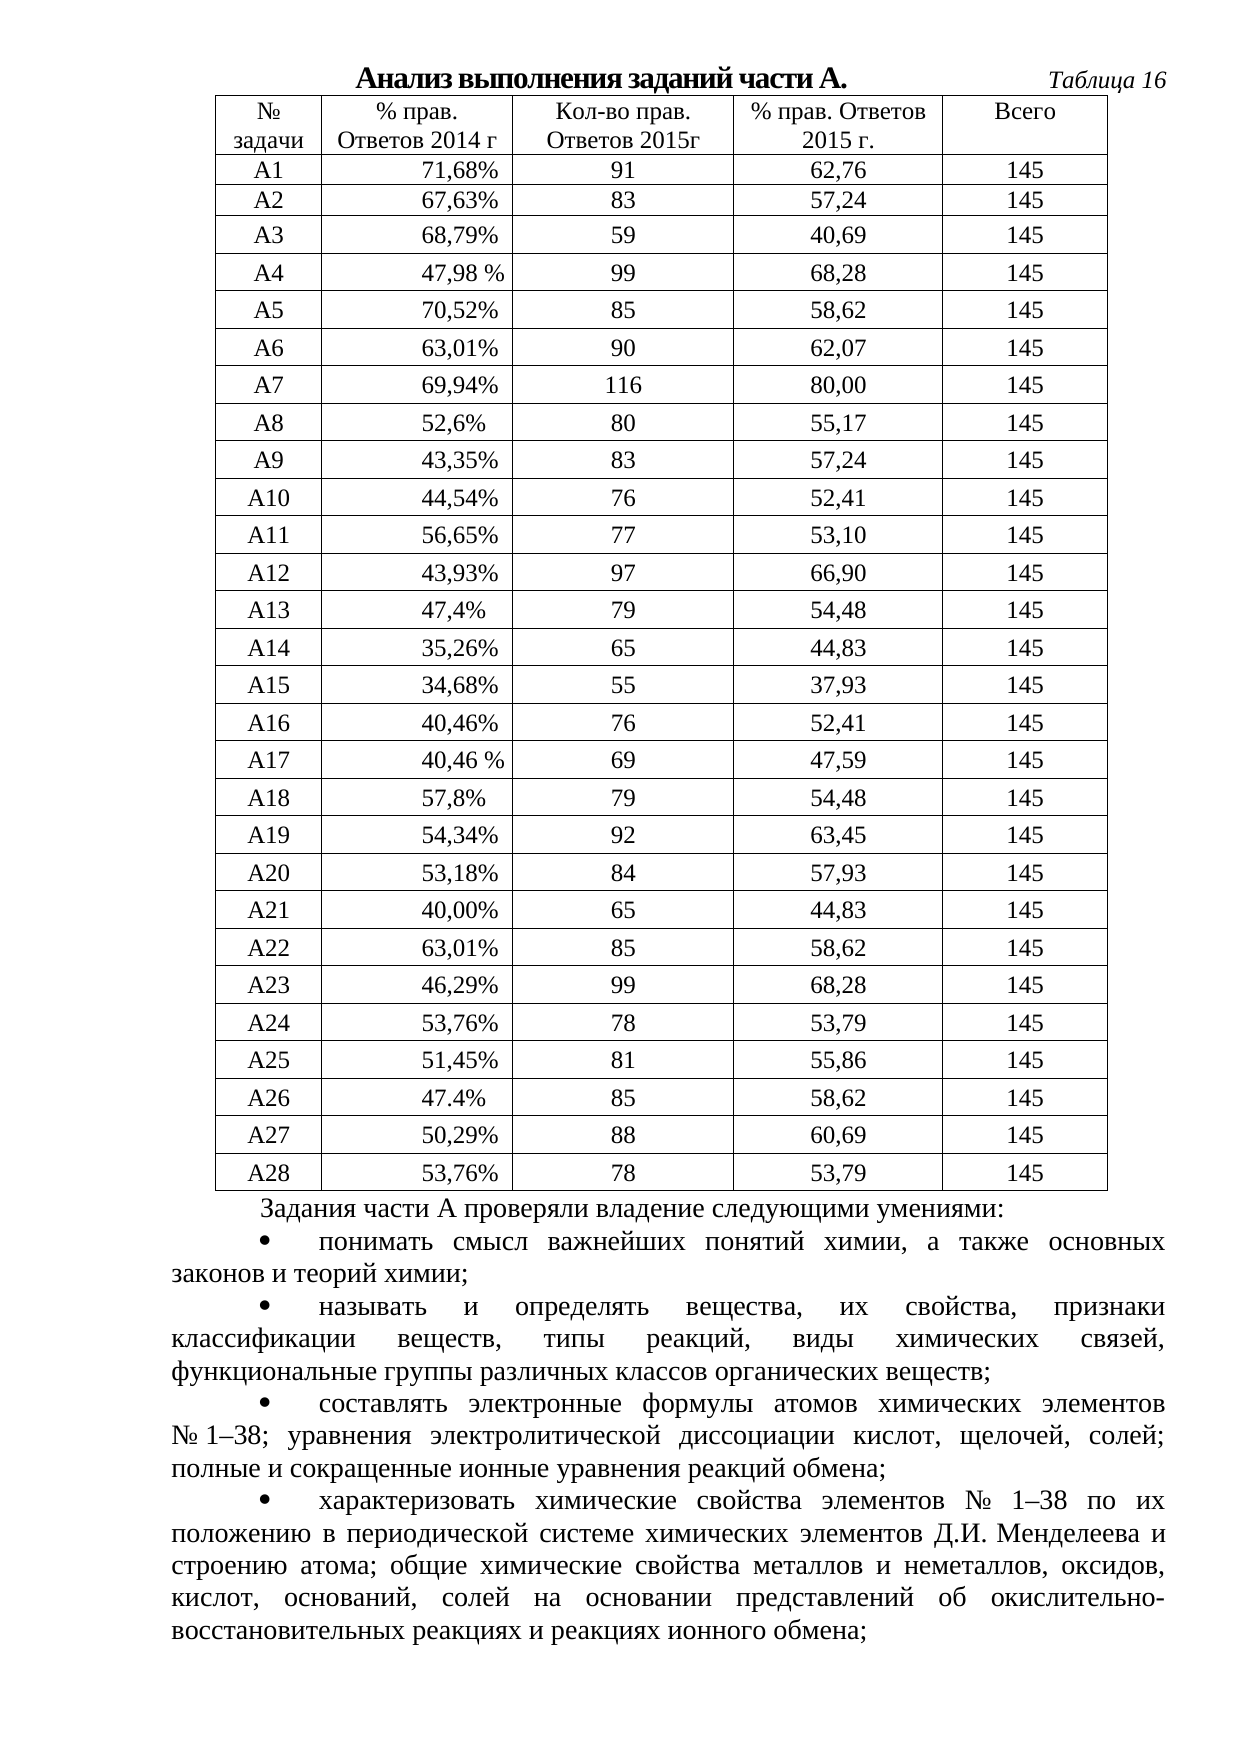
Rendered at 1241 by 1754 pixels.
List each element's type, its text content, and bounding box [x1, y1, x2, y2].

table_cell 145 [943, 479, 1107, 515]
table_cell 78 [513, 1154, 733, 1190]
table_cell 47.4% [322, 1079, 512, 1115]
table_cell 58,62 [734, 291, 942, 328]
table_cell 58,62 [734, 1079, 942, 1115]
table_cell 145 [943, 704, 1107, 740]
table_cell 55,86 [734, 1041, 942, 1078]
table_cell A7 [216, 366, 321, 403]
table_cell 84 [513, 854, 733, 890]
table_cell 79 [513, 591, 733, 628]
list понимать смысл важнейших понятий химии, а также основных законов и теорий химии; [171, 1224, 1166, 1289]
table_cell 68,28 [734, 966, 942, 1003]
table_cell 57,93 [734, 854, 942, 890]
table_cell 46,29% [322, 966, 512, 1003]
table_cell 145 [943, 966, 1107, 1003]
table_cell 53,79 [734, 1004, 942, 1040]
table_cell 67,63% [322, 185, 512, 215]
table_cell 53,10 [734, 516, 942, 553]
table_cell 145 [943, 741, 1107, 778]
table_cell 44,83 [734, 891, 942, 928]
table_cell 59 [513, 216, 733, 253]
table_cell A14 [216, 629, 321, 665]
table_cell 145 [943, 441, 1107, 478]
table_cell A13 [216, 591, 321, 628]
table_cell 83 [513, 185, 733, 215]
table_cell A1 [216, 155, 321, 184]
table_cell A8 [216, 404, 321, 440]
table_cell 65 [513, 629, 733, 665]
table_cell 44,83 [734, 629, 942, 665]
table_cell 116 [513, 366, 733, 403]
table_cell 145 [943, 329, 1107, 365]
list называть и определять вещества, их свойства, признаки классификации веществ, типы реакций, виды химических связей, функциональные группы различных классов органических веществ; [171, 1289, 1166, 1386]
table_cell 80 [513, 404, 733, 440]
table_cell 47,59 [734, 741, 942, 778]
table_cell 78 [513, 1004, 733, 1040]
table_cell 56,65% [322, 516, 512, 553]
table_cell 55 [513, 666, 733, 703]
table_cell 145 [943, 816, 1107, 853]
table_cell 85 [513, 1079, 733, 1115]
table_cell 68,28 [734, 254, 942, 290]
table_cell A17 [216, 741, 321, 778]
table_header Кол-во прав. Ответов 2015г [513, 96, 733, 153]
table_cell 145 [943, 185, 1107, 215]
table_cell 53,18% [322, 854, 512, 890]
table_cell 53,76% [322, 1004, 512, 1040]
table_cell A4 [216, 254, 321, 290]
table_header % прав. Ответов 2014 г [322, 96, 512, 153]
table_cell A18 [216, 779, 321, 815]
table_cell A24 [216, 1004, 321, 1040]
table_cell 145 [943, 891, 1107, 928]
table_cell 40,00% [322, 891, 512, 928]
table_cell 35,26% [322, 629, 512, 665]
table_cell 99 [513, 966, 733, 1003]
table_cell 43,93% [322, 554, 512, 590]
text Анализ выполнения заданий части А. Таблица 16 [171, 59, 1166, 95]
table_header Всего [943, 96, 1107, 153]
table_header % прав. Ответов 2015 г. [734, 96, 942, 153]
table_cell 145 [943, 155, 1107, 184]
table_cell A10 [216, 479, 321, 515]
text Задания части А проверяли владение следующими умениями: [171, 1191, 1166, 1224]
table_cell 145 [943, 1154, 1107, 1190]
table_cell 51,45% [322, 1041, 512, 1078]
list характеризовать химические свойства элементов № 1–38 по их положению в периодической системе химических элементов Д.И. Менделеева и строению атома; общие химические свойства металлов и неметаллов, оксидов, кислот, оснований, солей на основании представлений об окислительно-восстановительных реакциях и реакциях ионного обмена; [171, 1483, 1166, 1645]
table_cell A23 [216, 966, 321, 1003]
table_cell 145 [943, 516, 1107, 553]
table_cell 65 [513, 891, 733, 928]
table_cell A2 [216, 185, 321, 215]
table_cell 145 [943, 366, 1107, 403]
table_cell 40,46% [322, 704, 512, 740]
table_cell A19 [216, 816, 321, 853]
table_cell 145 [943, 666, 1107, 703]
table_cell 47,4% [322, 591, 512, 628]
table_cell 145 [943, 929, 1107, 965]
table_cell 145 [943, 1041, 1107, 1078]
table_cell 88 [513, 1116, 733, 1153]
table_cell 145 [943, 291, 1107, 328]
table_cell 44,54% [322, 479, 512, 515]
table_cell 54,34% [322, 816, 512, 853]
table_cell 58,62 [734, 929, 942, 965]
table_cell 71,68% [322, 155, 512, 184]
table_cell 91 [513, 155, 733, 184]
table_cell 62,76 [734, 155, 942, 184]
table_cell 63,45 [734, 816, 942, 853]
table_cell 145 [943, 1116, 1107, 1153]
table_cell A28 [216, 1154, 321, 1190]
table_cell 145 [943, 854, 1107, 890]
table_cell 77 [513, 516, 733, 553]
table_cell 57,24 [734, 185, 942, 215]
table_cell 70,52% [322, 291, 512, 328]
table_cell A27 [216, 1116, 321, 1153]
table_cell 85 [513, 291, 733, 328]
table_cell 76 [513, 704, 733, 740]
table_cell 145 [943, 404, 1107, 440]
table_cell 63,01% [322, 929, 512, 965]
table_cell 55,17 [734, 404, 942, 440]
table_cell 53,79 [734, 1154, 942, 1190]
table_cell 50,29% [322, 1116, 512, 1153]
table_cell 40,69 [734, 216, 942, 253]
table_cell 60,69 [734, 1116, 942, 1153]
table_cell 54,48 [734, 779, 942, 815]
table_cell A3 [216, 216, 321, 253]
table_cell 53,76% [322, 1154, 512, 1190]
table_cell 40,46 % [322, 741, 512, 778]
table_cell A5 [216, 291, 321, 328]
table_cell 69 [513, 741, 733, 778]
table_cell 76 [513, 479, 733, 515]
table_cell 52,6% [322, 404, 512, 440]
table_cell 66,90 [734, 554, 942, 590]
table_cell 90 [513, 329, 733, 365]
table_cell 43,35% [322, 441, 512, 478]
list составлять электронные формулы атомов химических элементов № 1–38; уравнения электролитической диссоциации кислот, щелочей, солей; полные и сокращенные ионные уравнения реакций обмена; [171, 1386, 1166, 1483]
table_cell 83 [513, 441, 733, 478]
table_cell 63,01% [322, 329, 512, 365]
table_cell A20 [216, 854, 321, 890]
table_cell 52,41 [734, 704, 942, 740]
table_cell 69,94% [322, 366, 512, 403]
table_cell 145 [943, 591, 1107, 628]
table_cell 57,24 [734, 441, 942, 478]
table_header № задачи [216, 96, 321, 153]
table_cell 81 [513, 1041, 733, 1078]
table_cell 99 [513, 254, 733, 290]
table_cell 145 [943, 1004, 1107, 1040]
table_cell A12 [216, 554, 321, 590]
table_cell 37,93 [734, 666, 942, 703]
table_cell 85 [513, 929, 733, 965]
table_cell 80,00 [734, 366, 942, 403]
table_cell 97 [513, 554, 733, 590]
table_cell 57,8% [322, 779, 512, 815]
table_cell 52,41 [734, 479, 942, 515]
table_cell A15 [216, 666, 321, 703]
table_cell 145 [943, 779, 1107, 815]
table_cell A9 [216, 441, 321, 478]
table_cell A21 [216, 891, 321, 928]
table_cell 54,48 [734, 591, 942, 628]
table_cell 92 [513, 816, 733, 853]
table_cell 145 [943, 1079, 1107, 1115]
table_cell A6 [216, 329, 321, 365]
table_cell A22 [216, 929, 321, 965]
table_cell A16 [216, 704, 321, 740]
table_cell 79 [513, 779, 733, 815]
table_cell A11 [216, 516, 321, 553]
table_cell 145 [943, 254, 1107, 290]
table_cell 145 [943, 554, 1107, 590]
table_cell 145 [943, 216, 1107, 253]
table_cell 145 [943, 629, 1107, 665]
table_cell 68,79% [322, 216, 512, 253]
table_cell 47,98 % [322, 254, 512, 290]
table_cell 34,68% [322, 666, 512, 703]
table_cell A26 [216, 1079, 321, 1115]
table_cell A25 [216, 1041, 321, 1078]
table_cell 62,07 [734, 329, 942, 365]
